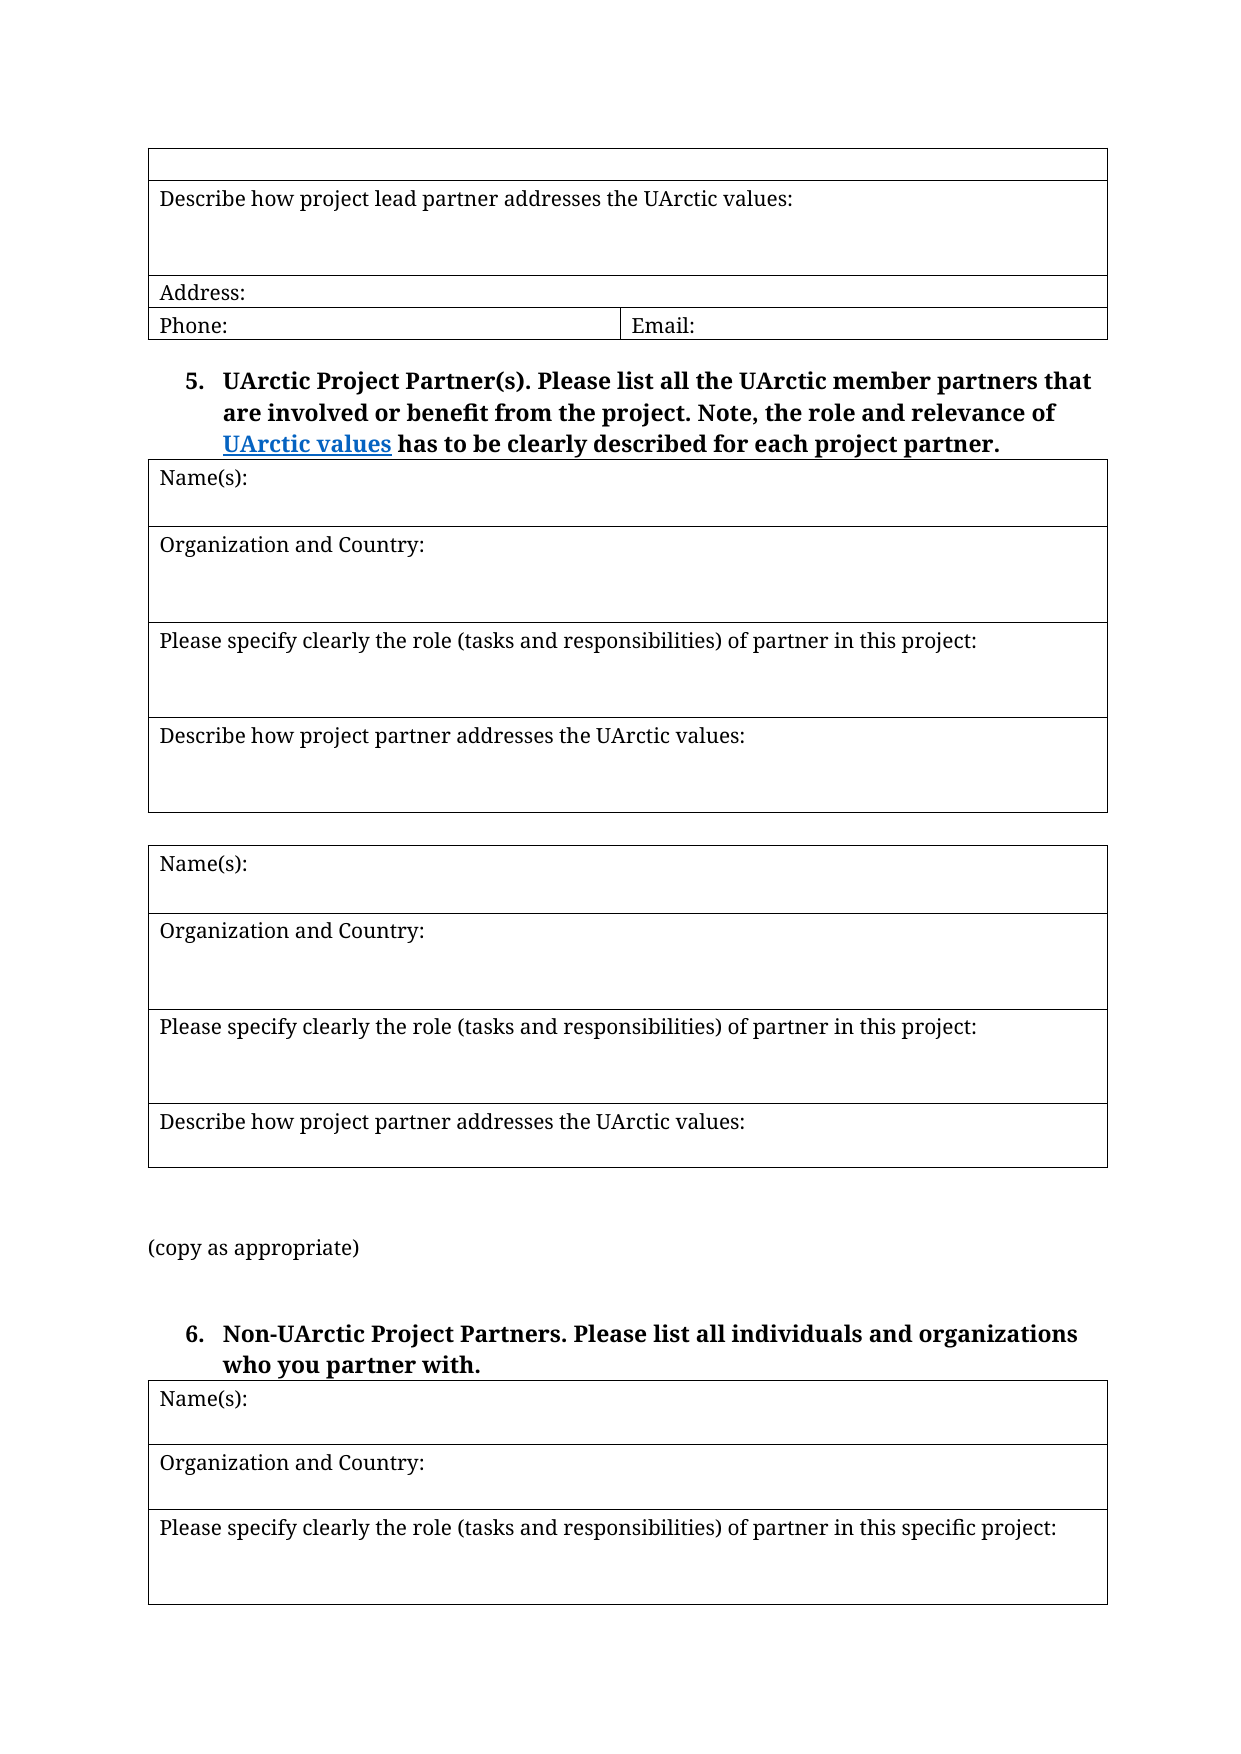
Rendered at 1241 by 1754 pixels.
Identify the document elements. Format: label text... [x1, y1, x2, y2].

table_cell Describe how project partner addresses the UArctic values: [149, 1104, 1107, 1167]
table_cell Please specify clearly the role (tasks and responsibilities) of partner in this project: [149, 623, 1107, 717]
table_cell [149, 149, 1107, 180]
table_cell Please specify clearly the role (tasks and responsibilities) of partner in this project: [149, 1010, 1107, 1103]
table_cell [149, 1510, 1107, 1604]
table_header Name(s): [149, 846, 1107, 912]
table_cell Address: [149, 276, 1107, 307]
table_cell Email: [621, 308, 1107, 339]
table_cell Describe how project lead partner addresses the UArctic values: [149, 181, 1107, 275]
table_cell Phone: [149, 308, 620, 339]
table_header Name(s): [149, 1381, 1107, 1444]
table_cell Organization and Country: [149, 914, 1107, 1008]
table_cell Describe how project partner addresses the UArctic values: [149, 718, 1107, 812]
subtitle Non-UArctic Project Partners. Please list all individuals and organizations who you partner with. [185, 1318, 1093, 1380]
text (copy as appropriate) [148, 1230, 1093, 1262]
table_cell Organization and Country: [149, 1445, 1107, 1509]
subtitle UArctic Project Partner(s). Please list all the UArctic member partners that are involved or benefit from the project. Note, the role and relevance of UArctic values has to be clearly described for each project partner. [185, 365, 1093, 459]
table_cell Organization and Country: [149, 527, 1107, 622]
table_header Name(s): [149, 460, 1107, 526]
